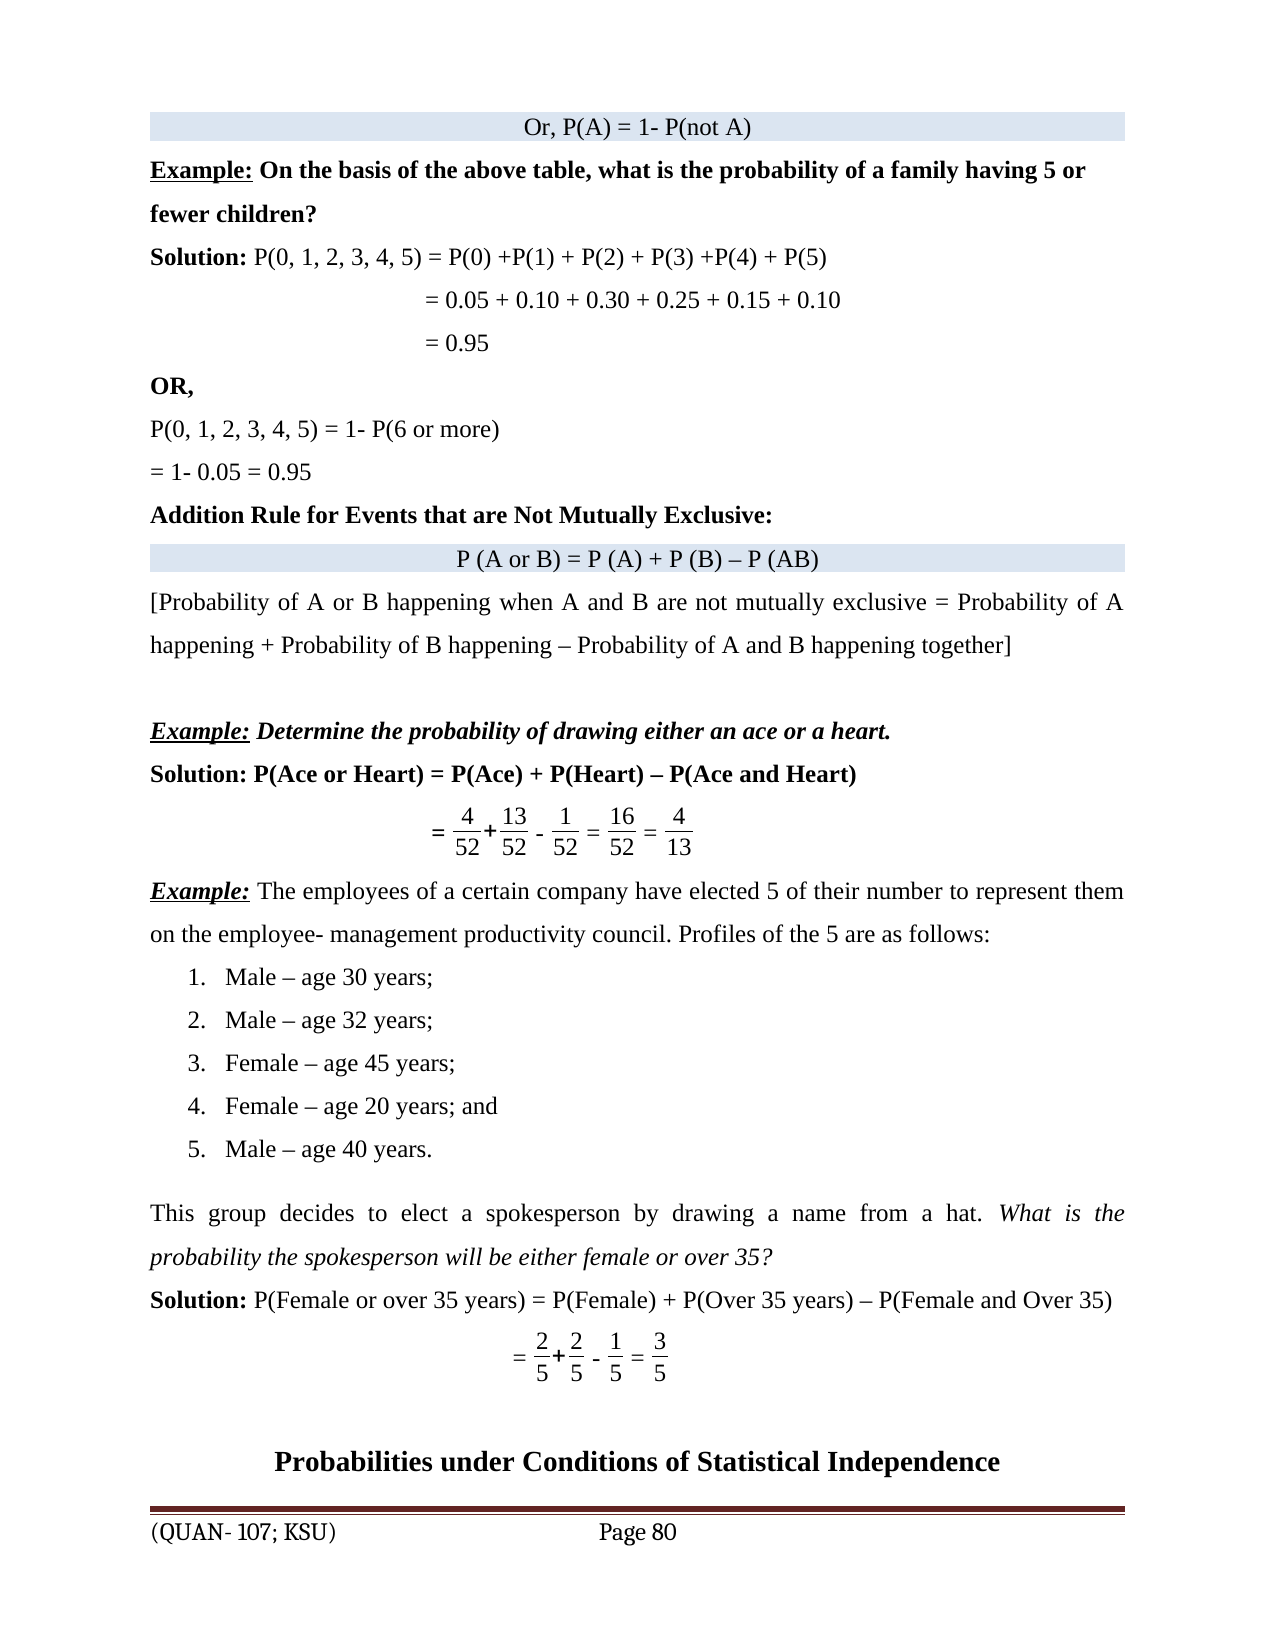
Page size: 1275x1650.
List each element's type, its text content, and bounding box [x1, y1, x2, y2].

text OR, [150, 371, 1125, 400]
text = 0.95 [150, 328, 1125, 357]
text Solution: P(Ace or Heart) = P(Ace) + P(Heart) – P(Ace and Heart) [150, 759, 1125, 788]
text Or, P(A) = 1- P(not A) [150, 112, 1125, 141]
text Probabilities under Conditions of Statistical Independence [150, 1444, 1125, 1478]
text Addition Rule for Events that are Not Mutually Exclusive: [150, 501, 1125, 529]
text Solution: P(Female or over 35 years) = P(Female) + P(Over 35 years) – P(Female and Over 35) [150, 1285, 1125, 1313]
text Example: On the basis of the above table, what is the probability of a family having 5 or fewer children? [150, 156, 1125, 227]
text Example: The employees of a certain company have elected 5 of their number to represent them on the employee- management productivity council. Profiles of the 5 are as follows: [150, 876, 1125, 948]
list Male – age 30 years; [187, 962, 1125, 991]
text Solution: P(0, 1, 2, 3, 4, 5) = P(0) +P(1) + P(2) + P(3) +P(4) + P(5) [150, 242, 1125, 271]
list Male – age 32 years; [187, 1005, 1125, 1034]
text Example: Determine the probability of drawing either an ace or a heart. [150, 716, 1125, 745]
text P (A or B) = P (A) + P (B) – P (AB) [150, 544, 1125, 572]
text = - = = [150, 802, 1125, 861]
text [Probability of A or B happening when A and B are not mutually exclusive = Probability of A happening + Probability of B happening – Probability of A and B happening together] [150, 587, 1125, 659]
text This group decides to elect a spokesperson by drawing a name from a hat. What is the probability the spokesperson will be either female or over 35? [150, 1198, 1125, 1270]
text = - = [150, 1328, 1125, 1387]
text = 1- 0.05 = 0.95 [150, 457, 1125, 486]
list Female – age 45 years; [187, 1048, 1125, 1077]
list Male – age 40 years. [187, 1134, 1125, 1163]
list Female – age 20 years; and [187, 1091, 1125, 1120]
text = 0.05 + 0.10 + 0.30 + 0.25 + 0.15 + 0.10 [150, 285, 1125, 314]
text P(0, 1, 2, 3, 4, 5) = 1- P(6 or more) [150, 414, 1125, 443]
